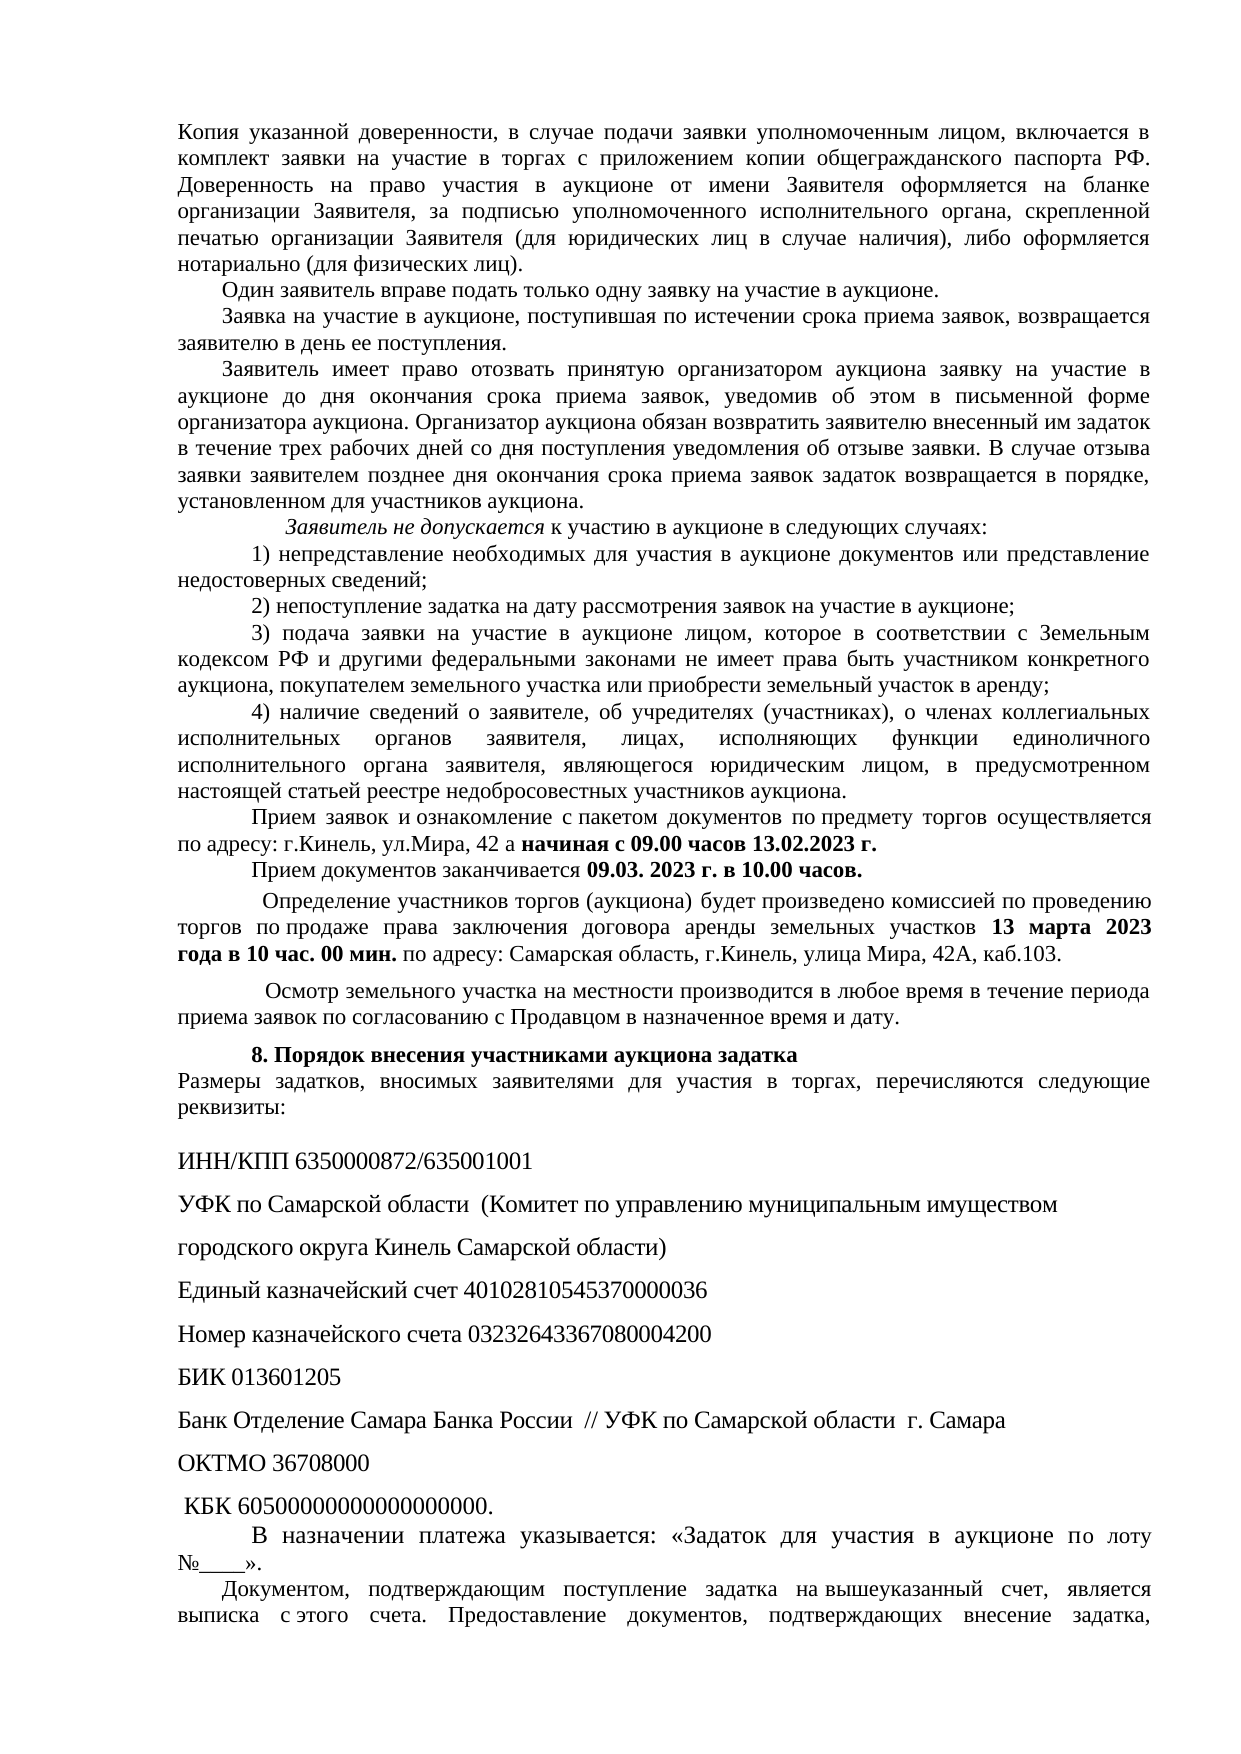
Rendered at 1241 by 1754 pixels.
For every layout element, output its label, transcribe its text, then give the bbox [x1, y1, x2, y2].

text Размеры задатков, вносимых заявителями для участия в торгах, перечисляются следующие реквизиты: [177, 1067, 1152, 1120]
text БИК 013601205 [177, 1362, 1152, 1391]
text В назначении платежа указывается: «Задаток для участия в аукционе по лоту №____». [177, 1520, 1152, 1575]
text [177, 118, 1152, 276]
text КБК 60500000000000000000. [177, 1491, 1152, 1520]
text ИНН/КПП 6350000872/635001001 [177, 1146, 1152, 1175]
text 2) непоступление задатка на дату рассмотрения заявок на участие в аукционе; [177, 592, 1152, 619]
text Заявка на участие в аукционе, поступившая по истечении срока приема заявок, возвращается заявителю в день ее поступления. [177, 303, 1152, 355]
text 8. Порядок внесения участниками аукциона задатка [177, 1041, 1152, 1067]
text 4) наличие сведений о заявителе, об учредителях (участниках), о членах коллегиальных исполнительных органов заявителя, лицах, исполняющих функции единоличного исполнительного органа заявителя, являющегося юридическим лицом, в предусмотренном настоящей статьей реестре недобросовестных участников аукциона. [177, 698, 1152, 803]
text Номер казначейского счета 03232643367080004200 [177, 1319, 1152, 1347]
text Определение участников торгов (аукциона) будет произведено комиссией по проведению торгов по продаже права заключения договора аренды земельных участков 13 марта 2023 года в 10 час. 00 мин. по адресу: Самарская область, г.Кинель, улица Мира, 42А, каб.103. [177, 887, 1152, 966]
text Один заявитель вправе подать только одну заявку на участие в аукционе. [177, 276, 1152, 303]
text Банк Отделение Самара Банка России // УФК по Самарской области г. Самара [177, 1405, 1152, 1434]
text Единый казначейский счет 40102810545370000036 [177, 1276, 1152, 1304]
text Осмотр земельного участка на местности производится в любое время в течение периода приема заявок по согласованию с Продавцом в назначенное время и дату. [177, 977, 1152, 1030]
text 1) непредставление необходимых для участия в аукционе документов или представление недостоверных сведений; [177, 540, 1152, 592]
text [177, 1575, 1152, 1628]
text Прием заявок и ознакомление с пакетом документов по предмету торгов осуществляется по адресу: г.Кинель, ул.Мира, 42 а начиная с 09.00 часов 13.02.2023 г. [177, 803, 1152, 856]
text ОКТМО 36708000 [177, 1448, 1152, 1477]
text Заявитель не допускается к участию в аукционе в следующих случаях: [177, 513, 1152, 540]
text УФК по Самарской области (Комитет по управлению муниципальным имуществом городского округа Кинель Самарской области) [177, 1189, 1152, 1261]
text Прием документов заканчивается 09.03. 2023 г. в 10.00 часов. [177, 856, 1152, 882]
text 3) подача заявки на участие в аукционе лицом, которое в соответствии с Земельным кодексом РФ и другими федеральными законами не имеет права быть участником конкретного аукциона, покупателем земельного участка или приобрести земельный участок в аренду; [177, 619, 1152, 698]
text Заявитель имеет право отозвать принятую организатором аукциона заявку на участие в аукционе до дня окончания срока приема заявок, уведомив об этом в письменной форме организатора аукциона. Организатор аукциона обязан возвратить заявителю внесенный им задаток в течение трех рабочих дней со дня поступления уведомления об отзыве заявки. В случае отзыва заявки заявителем позднее дня окончания срока приема заявок задаток возвращается в порядке, установленном для участников аукциона. [177, 355, 1152, 513]
